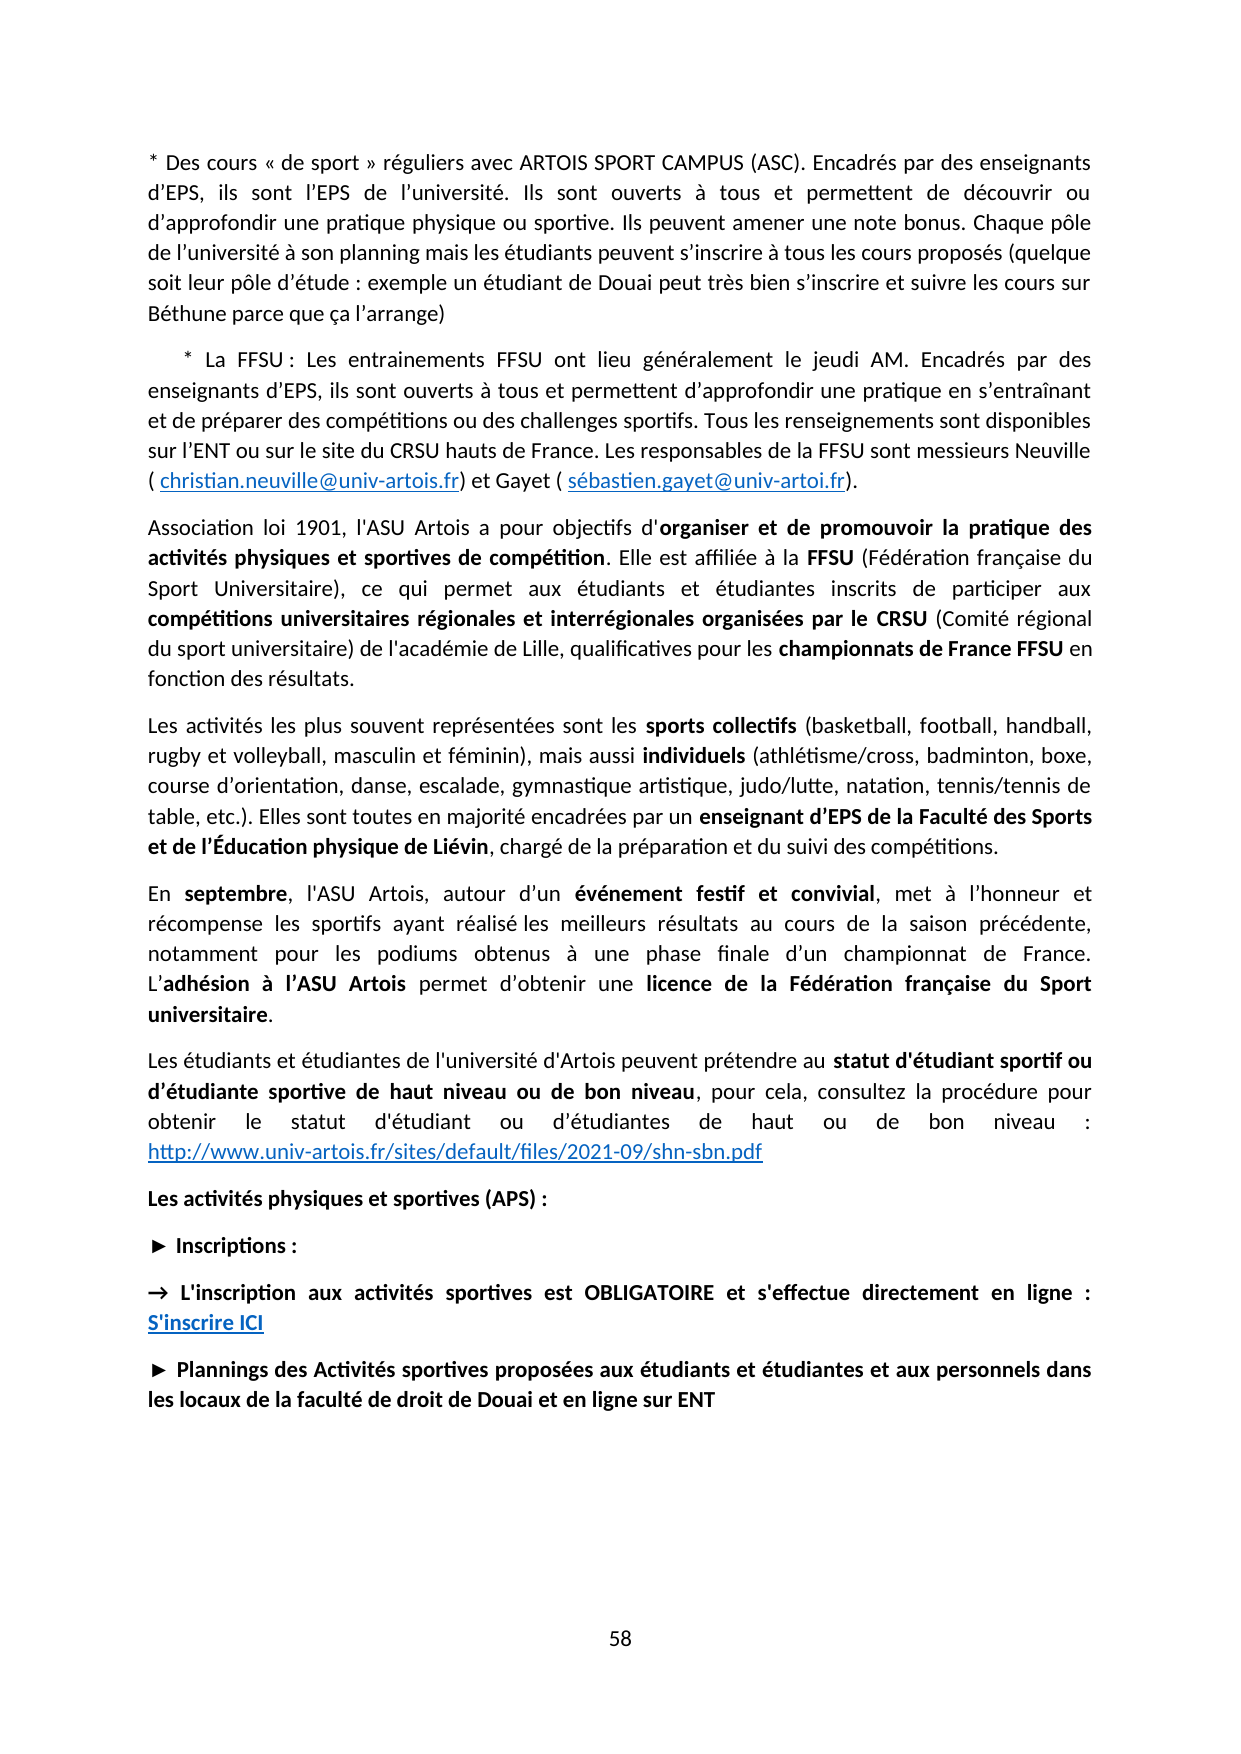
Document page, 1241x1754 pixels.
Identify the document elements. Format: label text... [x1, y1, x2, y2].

text En septembre, l'ASU Artois, autour d’un événement festif et convivial, met à l’honneur et récompense les sportifs ayant réalisé les meilleurs résultats au cours de la saison précédente, notamment pour les podiums obtenus à une phase finale d’un championnat de France. L’adhésion à l’ASU Artois permet d’obtenir une licence de la Fédération française du Sport universitaire. [148, 879, 1093, 1028]
text Les activités les plus souvent représentées sont les sports collectifs (basketball, football, handball, rugby et volleyball, masculin et féminin), mais aussi individuels (athlétisme/cross, badminton, boxe, course d’orientation, danse, escalade, gymnastique artistique, judo/lutte, natation, tennis/tennis de table, etc.). Elles sont toutes en majorité encadrées par un enseignant d’EPS de la Faculté des Sports et de l’Éducation physique de Liévin, chargé de la préparation et du suivi des compétitions. [148, 711, 1093, 860]
text * La FFSU : Les entrainements FFSU ont lieu généralement le jeudi AM. Encadrés par des enseignants d’EPS, ils sont ouverts à tous et permettent d’approfondir une pratique en s’entraînant et de préparer des compétitions ou des challenges sportifs. Tous les renseignements sont disponibles sur l’ENT ou sur le site du CRSU hauts de France. Les responsables de la FFSU sont messieurs Neuville ( christian.neuville@univ-artois.fr) et Gayet ( sébastien.gayet@univ-artoi.fr). [148, 346, 1093, 494]
text → L'inscription aux activités sportives est OBLIGATOIRE et s'effectue directement en ligne : S'inscrire ICI [148, 1278, 1093, 1336]
text ► Plannings des Activités sportives proposées aux étudiants et étudiantes et aux personnels dans les locaux de la faculté de droit de Douai et en ligne sur ENT [148, 1355, 1093, 1413]
text Les étudiants et étudiantes de l'université d'Artois peuvent prétendre au statut d'étudiant sportif ou d’étudiante sportive de haut niveau ou de bon niveau, pour cela, consultez la procédure pour obtenir le statut d'étudiant ou d’étudiantes de haut ou de bon niveau : http://www.univ-artois.fr/sites/default/files/2021-09/shn-sbn.pdf [148, 1047, 1093, 1165]
text Les activités physiques et sportives (APS) : [148, 1184, 1093, 1212]
text ► Inscriptions : [148, 1231, 1093, 1259]
text * Des cours « de sport » réguliers avec ARTOIS SPORT CAMPUS (ASC). Encadrés par des enseignants d’EPS, ils sont l’EPS de l’université. Ils sont ouverts à tous et permettent de découvrir ou d’approfondir une pratique physique ou sportive. Ils peuvent amener une note bonus. Chaque pôle de l’université à son planning mais les étudiants peuvent s’inscrire à tous les cours proposés (quelque soit leur pôle d’étude : exemple un étudiant de Douai peut très bien s’inscrire et suivre les cours sur Béthune parce que ça l’arrange) [148, 148, 1093, 327]
text Association loi 1901, l'ASU Artois a pour objectifs d'organiser et de promouvoir la pratique des activités physiques et sportives de compétition. Elle est affiliée à la FFSU (Fédération française du Sport Universitaire), ce qui permet aux étudiants et étudiantes inscrits de participer aux compétitions universitaires régionales et interrégionales organisées par le CRSU (Comité régional du sport universitaire) de l'académie de Lille, qualificatives pour les championnats de France FFSU en fonction des résultats. [148, 513, 1093, 692]
